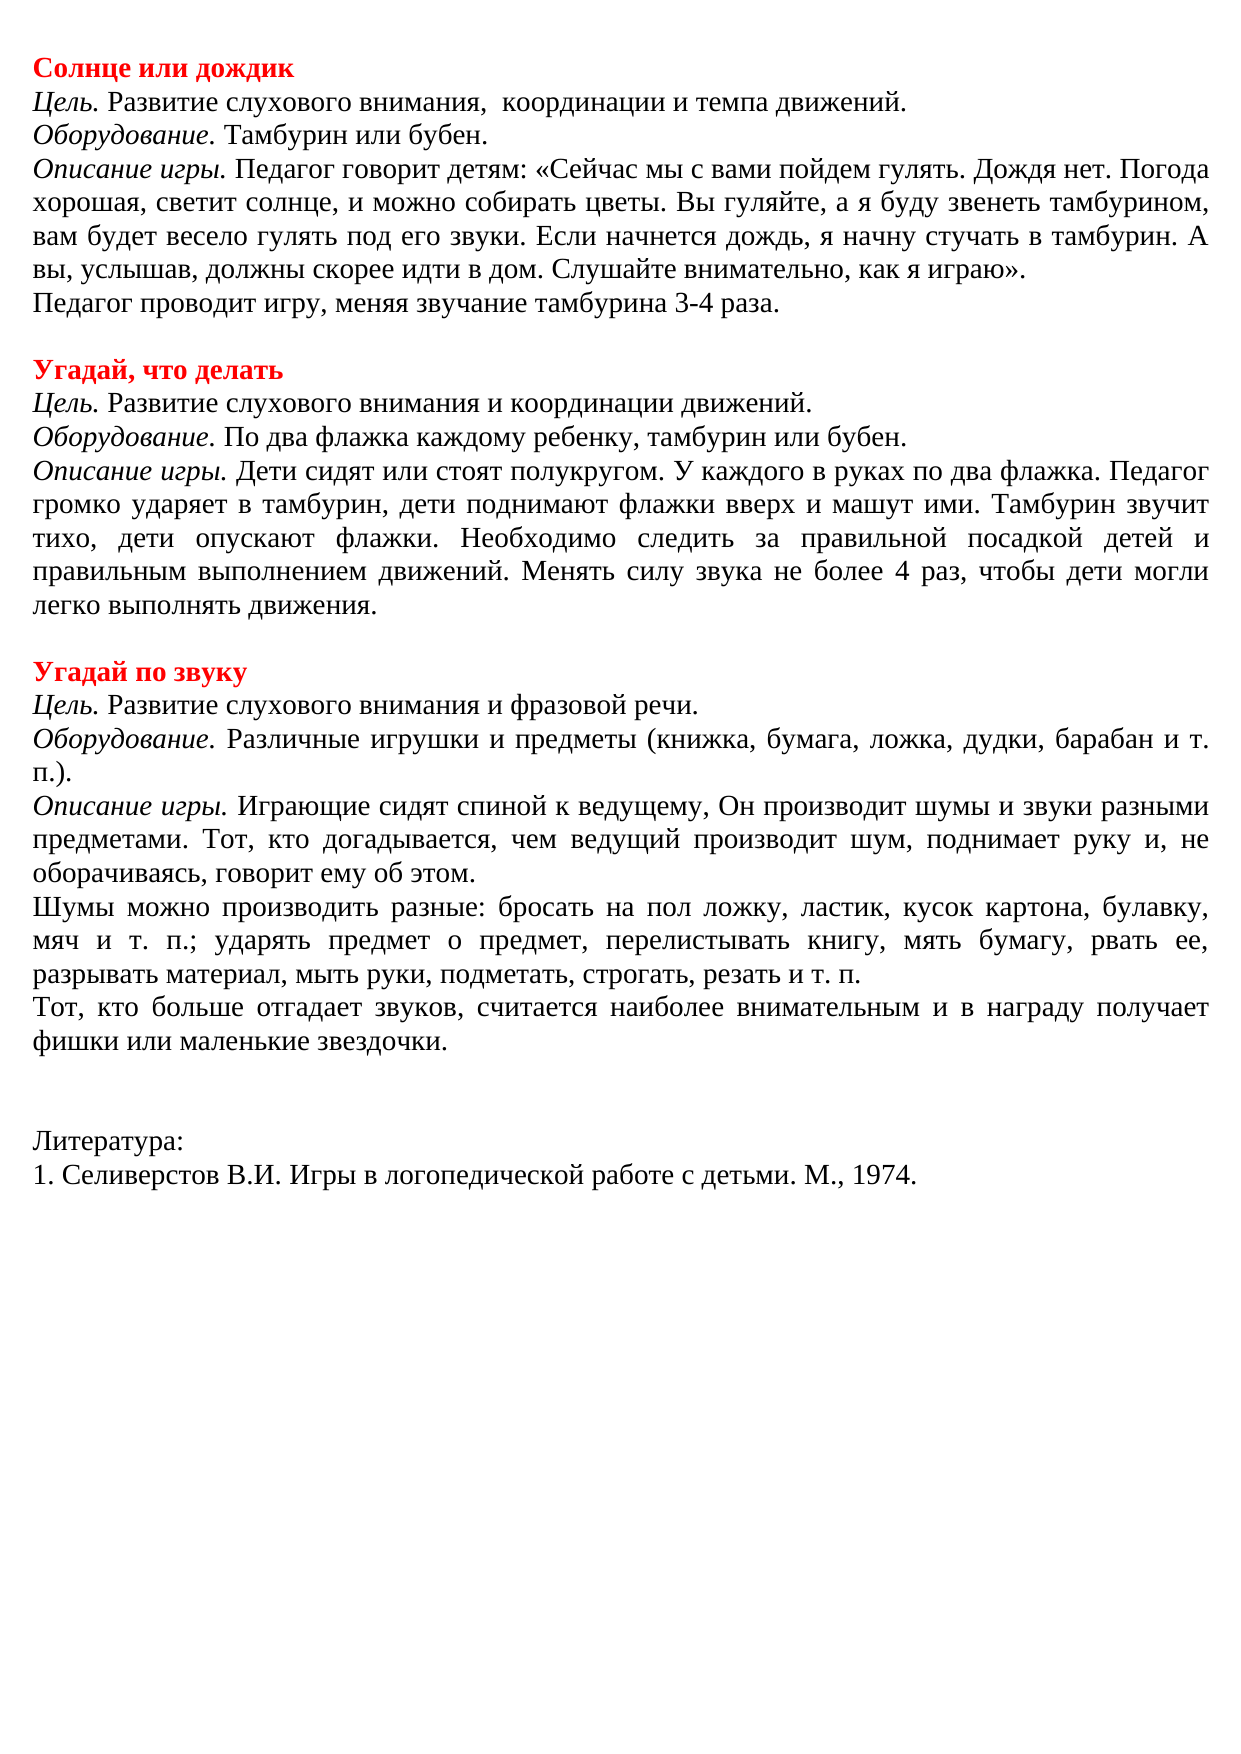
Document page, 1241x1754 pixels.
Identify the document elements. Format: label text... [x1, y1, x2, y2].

text Литература: [32, 1123, 1211, 1157]
text Цель. Развитие слухового внимания, координации и темпа движений. [32, 84, 1211, 117]
text 1. Селиверстов В.И. Игры в логопедической работе с детьми. М., 1974. [32, 1157, 1211, 1191]
text Шумы можно производить разные: бросать на пол ложку, ластик, кусок картона, булавку, мяч и т. п.; ударять предмет о предмет, перелистывать книгу, мять бумагу, рвать ее, разрывать материал, мыть руки, подметать, строгать, резать и т. п. [32, 889, 1211, 989]
text Угадай, что делать [32, 352, 1211, 386]
text Педагог проводит игру, меняя звучание тамбурина 3-4 раза. [32, 285, 1211, 318]
text Описание игры. Педагог говорит детям: «Сейчас мы с вами пойдем гулять. Дождя нет. Погода хорошая, светит солнце, и можно собирать цветы. Вы гуляйте, а я буду звенеть тамбурином, вам будет весело гулять под его звуки. Если начнется дождь, я начну стучать в тамбурин. А вы, услышав, должны скорее идти в дом. Слушайте внимательно, как я играю». [32, 151, 1211, 285]
text Описание игры. Играющие сидят спиной к ведущему, Он производит шумы и звуки разными предметами. Тот, кто догадывается, чем ведущий производит шум, поднимает руку и, не оборачиваясь, говорит ему об этом. [32, 788, 1211, 889]
text Оборудование. По два флажка каждому ребенку, тамбурин или бубен. [32, 419, 1211, 453]
text Тот, кто больше отгадает звуков, считается наиболее внимательным и в награду получает фишки или маленькие звездочки. [32, 989, 1211, 1056]
text Оборудование. Тамбурин или бубен. [32, 117, 1211, 151]
text Угадай по звуку [32, 654, 1211, 687]
text Цель. Развитие слухового внимания и координации движений. [32, 386, 1211, 419]
text Описание игры. Дети сидят или стоят полукругом. У каждого в руках по два флажка. Педагог громко ударяет в тамбурин, дети поднимают флажки вверх и машут ими. Тамбурин звучит тихо, дети опускают флажки. Необходимо следить за правильной посадкой детей и правильным выполнением движений. Менять силу звука не более 4 раз, чтобы дети могли легко выполнять движения. [32, 453, 1211, 620]
text Цель. Развитие слухового внимания и фразовой речи. [32, 687, 1211, 721]
text Солнце или дождик [32, 50, 1211, 84]
text Оборудование. Различные игрушки и предметы (книжка, бумага, ложка, дудки, барабан и т. п.). [32, 721, 1211, 788]
